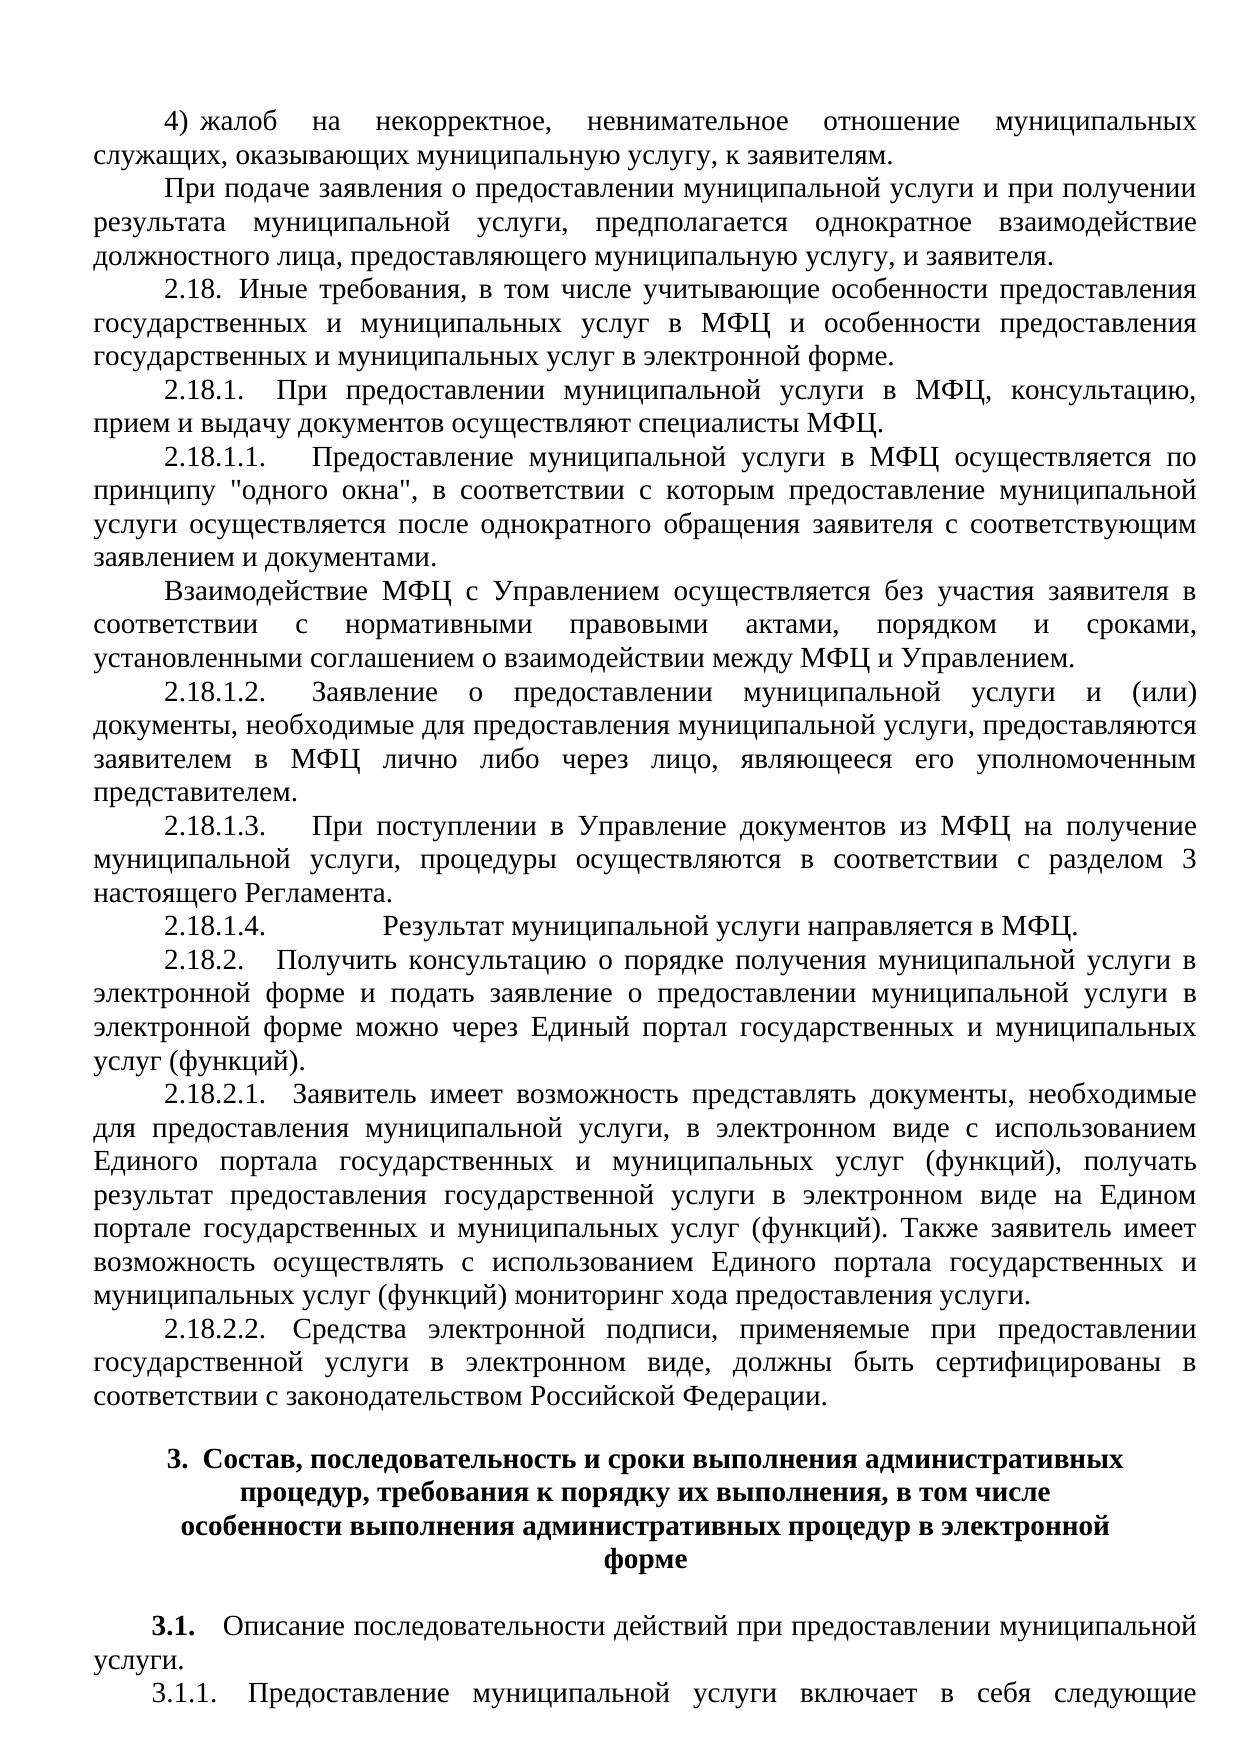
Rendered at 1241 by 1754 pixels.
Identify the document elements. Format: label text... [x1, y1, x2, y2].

text особенности выполнения административных процедур в электронной форме [93, 1508, 1198, 1575]
list Средства электронной подписи, применяемые при предоставлении государственной услуги в электронном виде, должны быть сертифицированы в соответствии с законодательством Российской Федерации. [93, 1311, 1198, 1412]
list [93, 1675, 1198, 1709]
list Получить консультацию о порядке получения муниципальной услуги в электронной форме и подать заявление о предоставлении муниципальной услуги в электронной форме можно через Единый портал государственных и муниципальных услуг (функций). [93, 942, 1198, 1076]
list Результат муниципальной услуги направляется в МФЦ. [93, 908, 1198, 942]
list При поступлении в Управление документов из МФЦ на получение муниципальной услуги, процедуры осуществляются в соответствии с разделом 3 настоящего Регламента. [93, 808, 1198, 908]
list Описание последовательности действий при предоставлении муниципальной услуги. [93, 1608, 1198, 1675]
list жалоб на некорректное, невнимательное отношение муниципальных служащих, оказывающих муниципальную услугу, к заявителям. [93, 103, 1198, 171]
list Предоставление муниципальной услуги в МФЦ осуществляется по принципу "одного окна", в соответствии с которым предоставление муниципальной услуги осуществляется после однократного обращения заявителя с соответствующим заявлением и документами. [93, 439, 1198, 573]
list Заявление о предоставлении муниципальной услуги и (или) документы, необходимые для предоставления муниципальной услуги, предоставляются заявителем в МФЦ лично либо через лицо, являющееся его уполномоченным представителем. [93, 674, 1198, 808]
list Иные требования, в том числе учитывающие особенности предоставления государственных и муниципальных услуг в МФЦ и особенности предоставления государственных и муниципальных услуг в электронной форме. [93, 271, 1198, 372]
text Взаимодействие МФЦ с Управлением осуществляется без участия заявителя в соответствии с нормативными правовыми актами, порядком и сроками, установленными соглашением о взаимодействии между МФЦ и Управлением. [93, 573, 1198, 674]
list При предоставлении муниципальной услуги в МФЦ, консультацию, прием и выдачу документов осуществляют специалисты МФЦ. [93, 372, 1198, 439]
list Заявитель имеет возможность представлять документы, необходимые для предоставления муниципальной услуги, в электронном виде с использованием Единого портала государственных и муниципальных услуг (функций), получать результат предоставления государственной услуги в электронном виде на Едином портале государственных и муниципальных услуг (функций). Также заявитель имеет возможность осуществлять с использованием Единого портала государственных и муниципальных услуг (функций) мониторинг хода предоставления услуги. [93, 1076, 1198, 1311]
text При подаче заявления о предоставлении муниципальной услуги и при получении результата муниципальной услуги, предполагается однократное взаимодействие должностного лица, предоставляющего муниципальную услугу, и заявителя. [93, 171, 1198, 271]
list Состав, последовательность и сроки выполнения административных процедур, требования к порядку их выполнения, в том числе [93, 1441, 1198, 1508]
